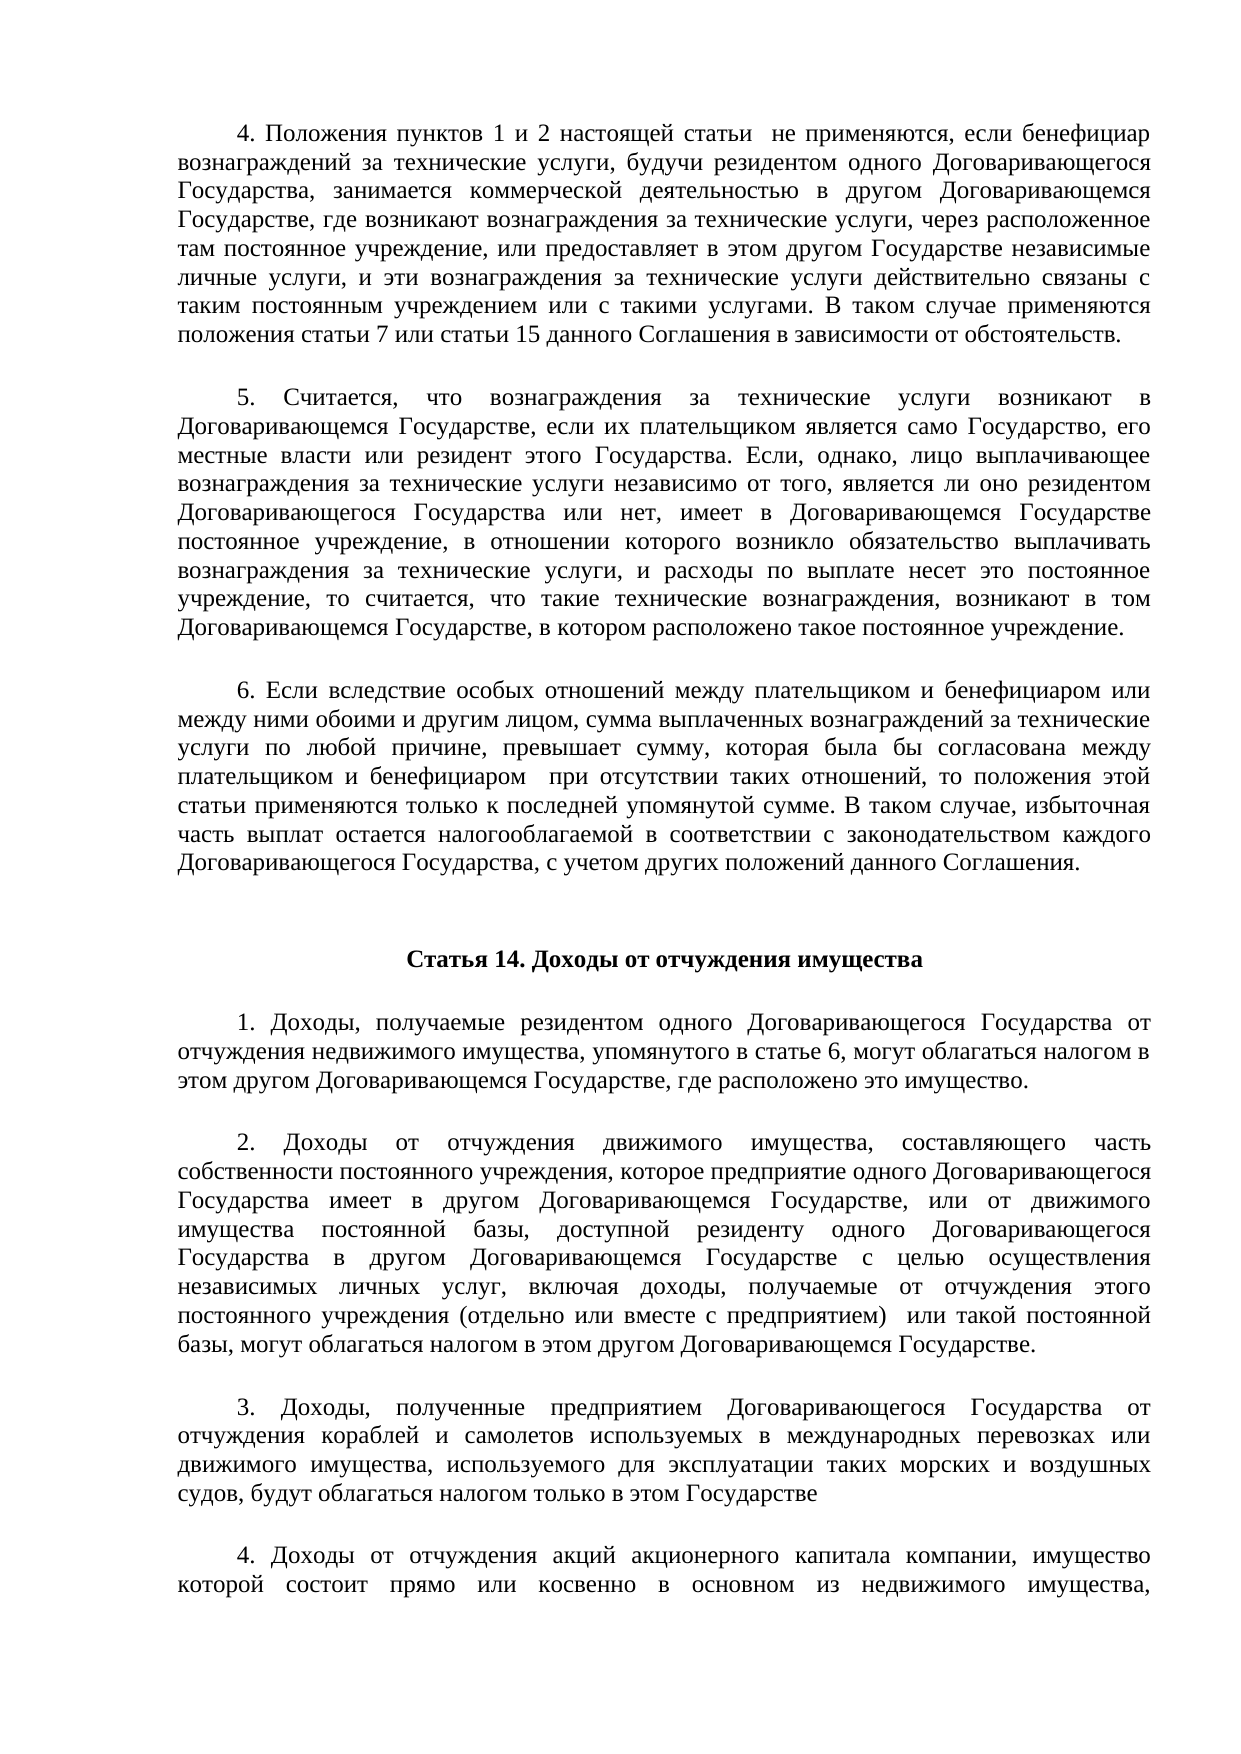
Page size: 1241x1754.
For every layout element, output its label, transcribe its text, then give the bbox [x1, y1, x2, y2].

text 6. Если вследствие особых отношений между плательщиком и бенефициаром или между ними обоими и другим лицом, сумма выплаченных вознаграждений за технические услуги по любой причине, превышает сумму, которая была бы согласована между плательщиком и бенефициаром при отсутствии таких отношений, то положения этой статьи применяются только к последней упомянутой сумме. В таком случае, избыточная часть выплат остается налогооблагаемой в соответствии с законодательством каждого Договаривающегося Государства, с учетом других положений данного Соглашения. [177, 675, 1152, 876]
text 2. Доходы от отчуждения движимого имущества, составляющего часть собственности постоянного учреждения, которое предприятие одного Договаривающегося Государства имеет в другом Договаривающемся Государстве, или от движимого имущества постоянной базы, доступной резиденту одного Договаривающегося Государства в другом Договаривающемся Государстве с целью осуществления независимых личных услуг, включая доходы, получаемые от отчуждения этого постоянного учреждения (отдельно или вместе с предприятием) или такой постоянной базы, могут облагаться налогом в этом другом Договаривающемся Государстве. [177, 1127, 1152, 1357]
text Статья 14. Доходы от отчуждения имущества [177, 944, 1152, 973]
text 4. Положения пунктов 1 и 2 настоящей статьи не применяются, если бенефициар вознаграждений за технические услуги, будучи резидентом одного Договаривающегося Государства, занимается коммерческой деятельностью в другом Договаривающемся Государстве, где возникают вознаграждения за технические услуги, через расположенное там постоянное учреждение, или предоставляет в этом другом Государстве независимые личные услуги, и эти вознаграждения за технические услуги действительно связаны с таким постоянным учреждением или с такими услугами. В таком случае применяются положения статьи 7 или статьи 15 данного Соглашения в зависимости от обстоятельств. [177, 118, 1152, 348]
text 3. Доходы, полученные предприятием Договаривающегося Государства от отчуждения кораблей и самолетов используемых в международных перевозках или движимого имущества, используемого для эксплуатации таких морских и воздушных судов, будут облагаться налогом только в этом Государстве [177, 1392, 1152, 1507]
text 1. Доходы, получаемые резидентом одного Договаривающегося Государства от отчуждения недвижимого имущества, упомянутого в статье 6, могут облагаться налогом в этом другом Договаривающемся Государстве, где расположено это имущество. [177, 1007, 1152, 1093]
text 5. Считается, что вознаграждения за технические услуги возникают в Договаривающемся Государстве, если их плательщиком является само Государство, его местные власти или резидент этого Государства. Если, однако, лицо выплачивающее вознаграждения за технические услуги независимо от того, является ли оно резидентом Договаривающегося Государства или нет, имеет в Договаривающемся Государстве постоянное учреждение, в отношении которого возникло обязательство выплачивать вознаграждения за технические услуги, и расходы по выплате несет это постоянное учреждение, то считается, что такие технические вознаграждения, возникают в том Договаривающемся Государстве, в котором расположено такое постоянное учреждение. [177, 382, 1152, 641]
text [177, 1541, 1152, 1598]
